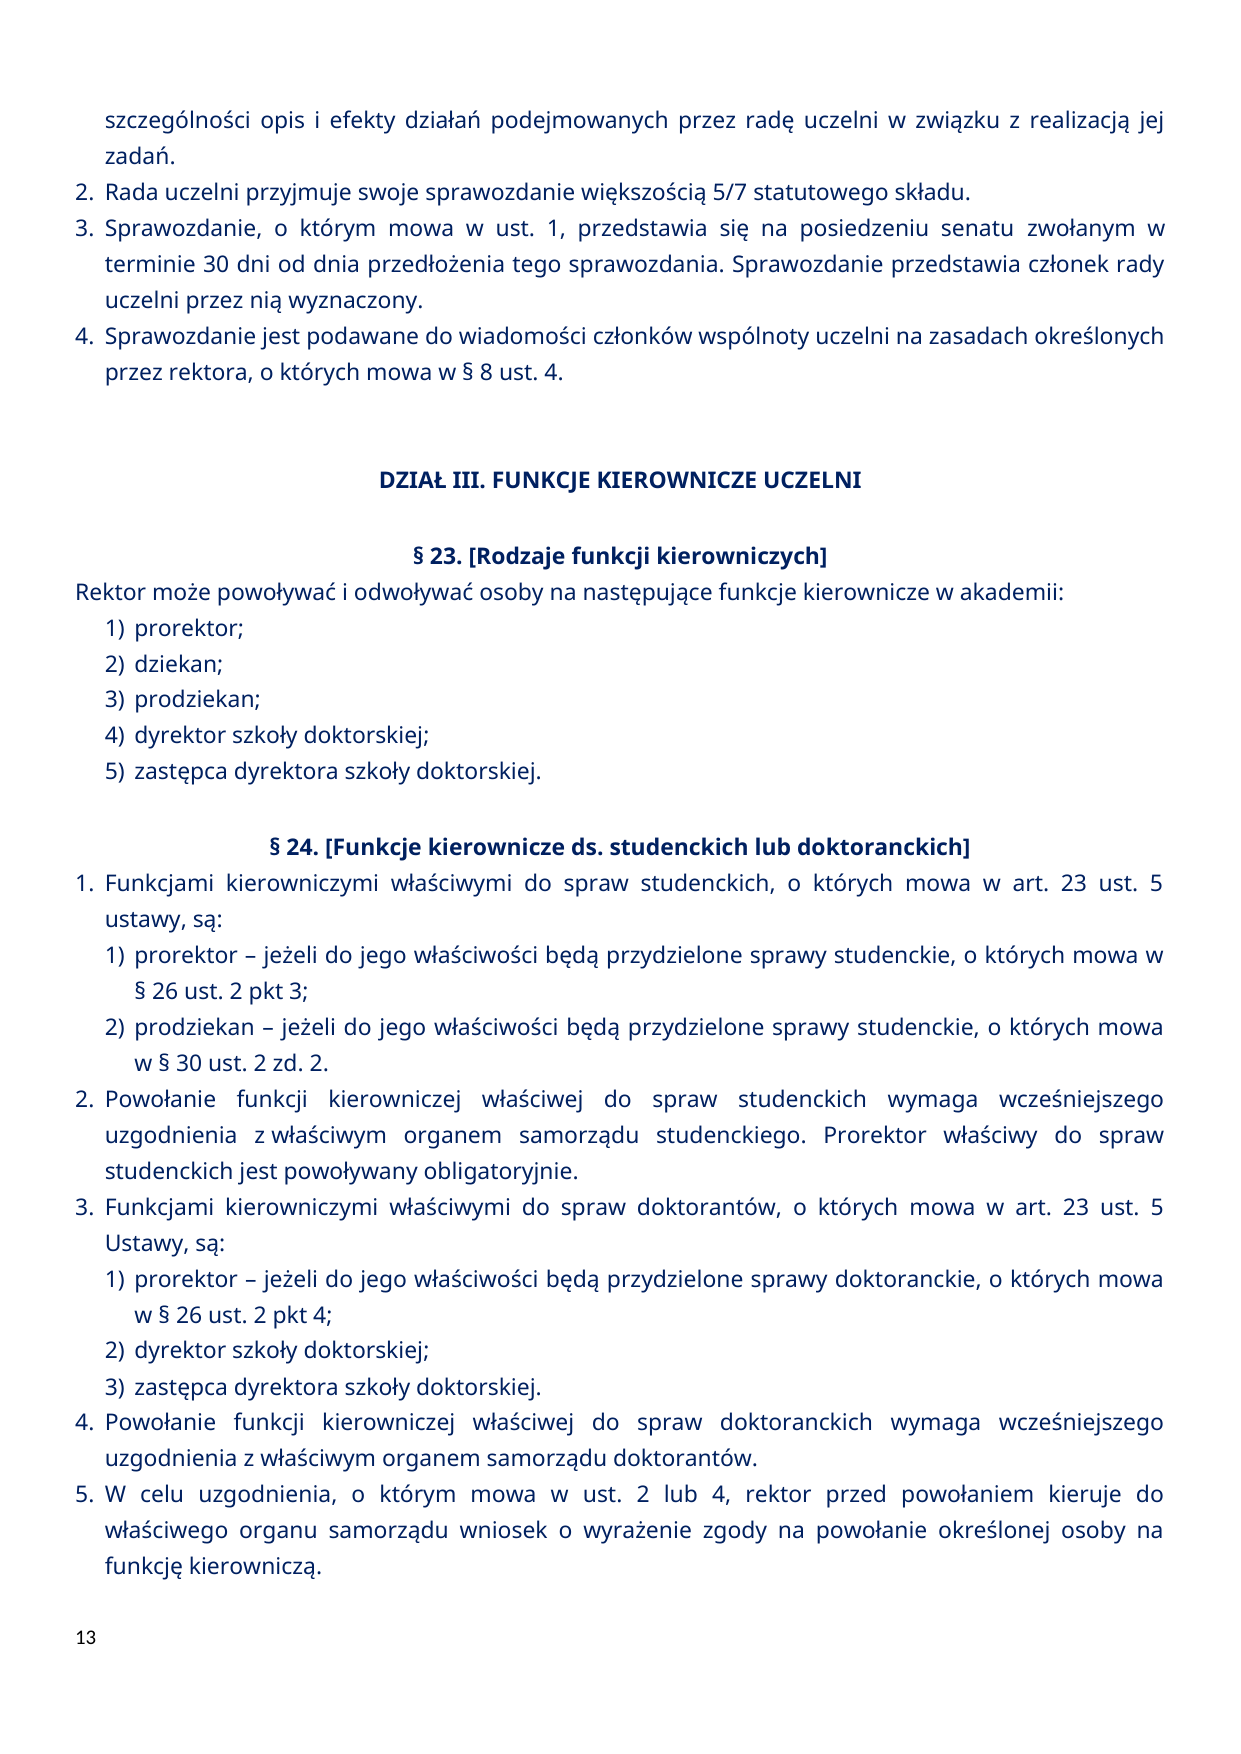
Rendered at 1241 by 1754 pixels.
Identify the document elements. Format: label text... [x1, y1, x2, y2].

list Funkcjami kierowniczymi właściwymi do spraw doktorantów, o których mowa w art. 23 ust. 5 Ustawy, są: [75, 1191, 1165, 1258]
subtitle DZIAŁ III. FUNKCJE KIEROWNICZE UCZELNI [75, 464, 1165, 495]
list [75, 104, 1165, 171]
list Sprawozdanie, o którym mowa w ust. 1, przedstawia się na posiedzeniu senatu zwołanym w terminie 30 dni od dnia przedłożenia tego sprawozdania. Sprawozdanie przedstawia członek rady uczelni przez nią wyznaczony. [75, 212, 1165, 315]
list Powołanie funkcji kierowniczej właściwej do spraw studenckich wymaga wcześniejszego uzgodnienia z właściwym organem samorządu studenckiego. Prorektor właściwy do spraw studenckich jest powoływany obligatoryjnie. [75, 1083, 1165, 1186]
list dziekan; [104, 647, 1165, 679]
list prodziekan – jeżeli do jego właściwości będą przydzielone sprawy studenckie, o których mowa w § 30 ust. 2 zd. 2. [104, 1011, 1165, 1078]
list prorektor; [104, 612, 1165, 643]
list W celu uzgodnienia, o którym mowa w ust. 2 lub 4, rektor przed powołaniem kieruje do właściwego organu samorządu wniosek o wyrażenie zgody na powołanie określonej osoby na funkcję kierowniczą. [75, 1478, 1165, 1581]
list dyrektor szkoły doktorskiej; [104, 719, 1165, 751]
list Funkcjami kierowniczymi właściwymi do spraw studenckich, o których mowa w art. 23 ust. 5 ustawy, są: [75, 867, 1165, 934]
list zastępca dyrektora szkoły doktorskiej. [104, 755, 1165, 787]
subtitle § 24. [Funkcje kierownicze ds. studenckich lub doktoranckich] [75, 831, 1165, 863]
subtitle § 23. [Rodzaje funkcji kierowniczych] [75, 540, 1165, 571]
list prorektor – jeżeli do jego właściwości będą przydzielone sprawy studenckie, o których mowa w § 26 ust. 2 pkt 3; [104, 939, 1165, 1006]
list Rada uczelni przyjmuje swoje sprawozdanie większością 5/7 statutowego składu. [75, 176, 1165, 207]
text Rektor może powoływać i odwoływać osoby na następujące funkcje kierownicze w akademii: [75, 576, 1165, 607]
list prodziekan; [104, 683, 1165, 715]
list Sprawozdanie jest podawane do wiadomości członków wspólnoty uczelni na zasadach określonych przez rektora, o których mowa w § 8 ust. 4. [75, 320, 1165, 387]
list dyrektor szkoły doktorskiej; [104, 1334, 1165, 1366]
list zastępca dyrektora szkoły doktorskiej. [104, 1370, 1165, 1402]
list prorektor – jeżeli do jego właściwości będą przydzielone sprawy doktoranckie, o których mowa w § 26 ust. 2 pkt 4; [104, 1263, 1165, 1330]
list Powołanie funkcji kierowniczej właściwej do spraw doktoranckich wymaga wcześniejszego uzgodnienia z właściwym organem samorządu doktorantów. [75, 1406, 1165, 1473]
